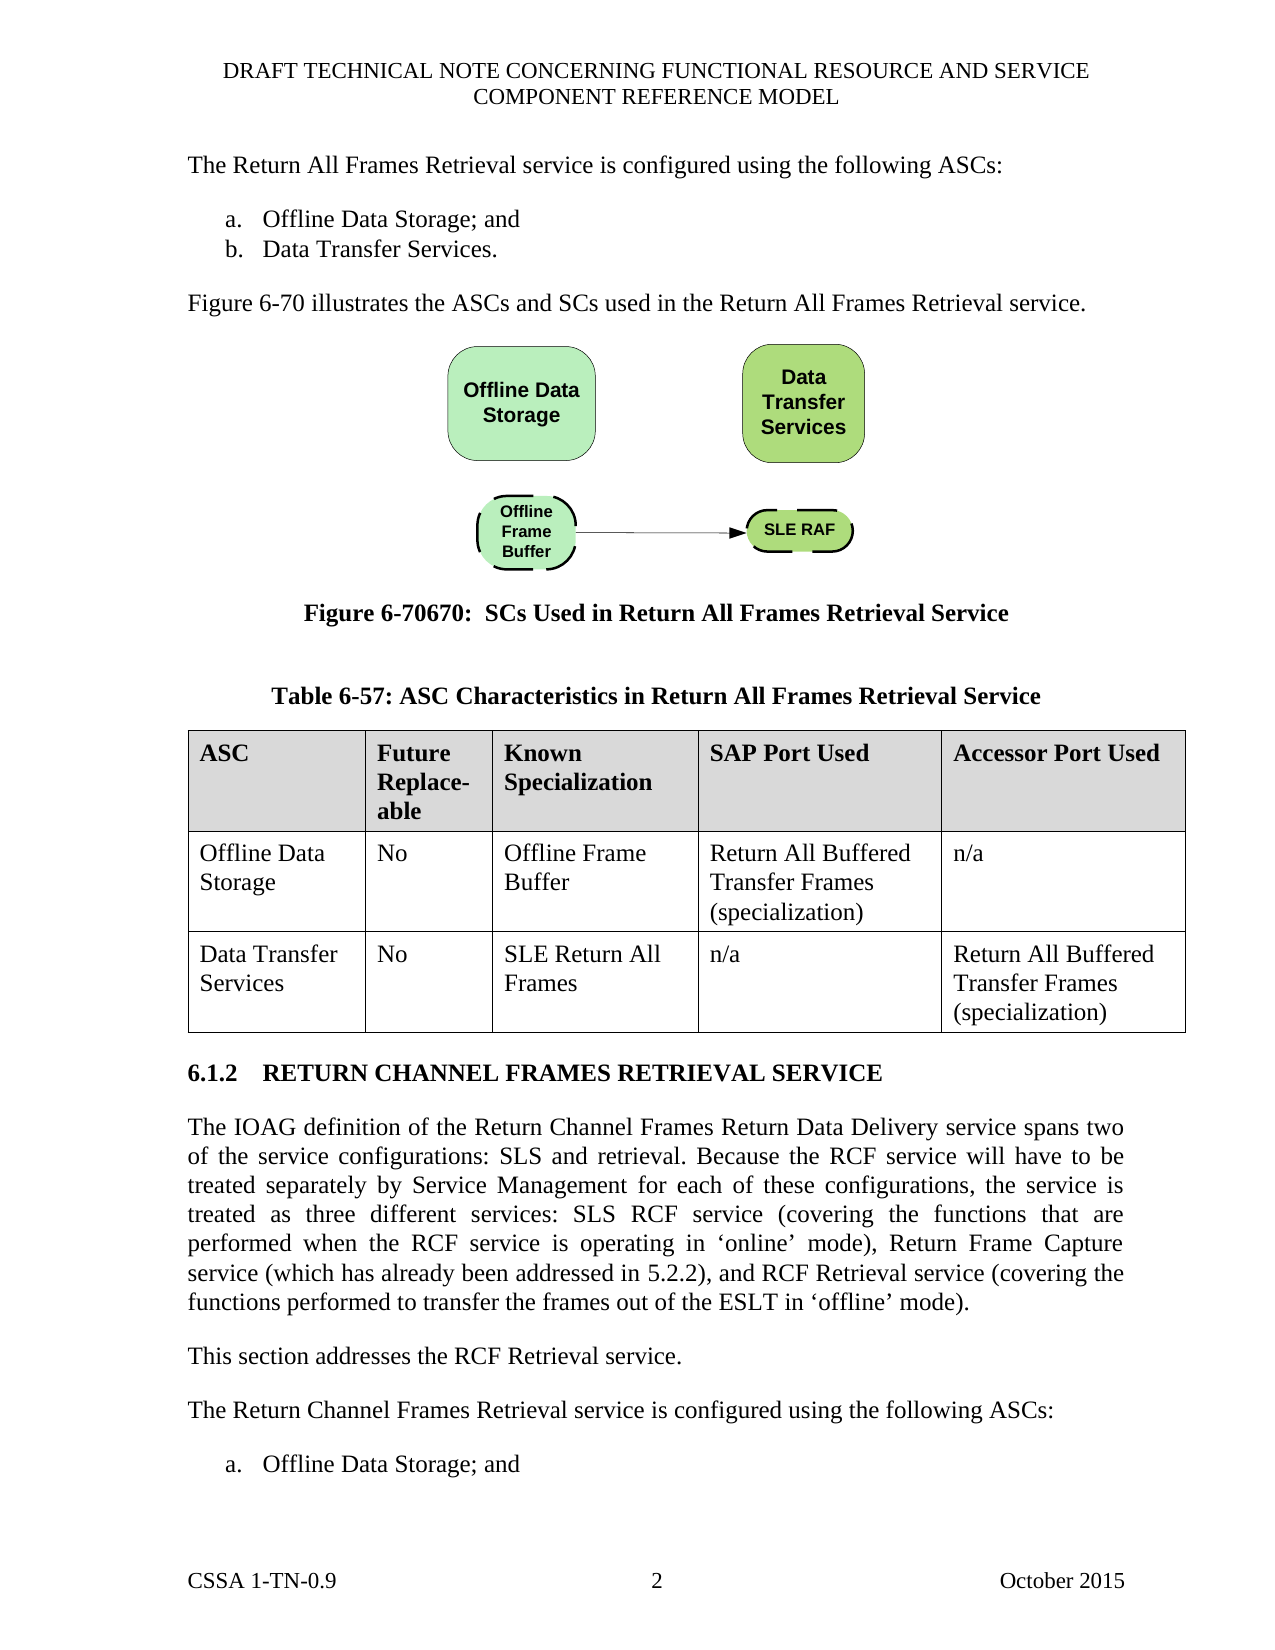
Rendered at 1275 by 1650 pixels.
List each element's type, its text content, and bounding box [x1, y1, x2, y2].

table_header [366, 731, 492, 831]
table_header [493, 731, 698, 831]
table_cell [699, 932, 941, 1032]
text The Return All Frames Retrieval service is configured using the following ASCs: [187, 150, 1125, 179]
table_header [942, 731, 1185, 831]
list Offline Data Storage; and [225, 1449, 1125, 1478]
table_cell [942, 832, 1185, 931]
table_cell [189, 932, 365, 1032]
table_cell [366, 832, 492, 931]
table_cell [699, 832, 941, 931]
text This section addresses the RCF Retrieval service. [187, 1341, 1125, 1370]
text The Return Channel Frames Retrieval service is configured using the following ASCs: [187, 1395, 1125, 1424]
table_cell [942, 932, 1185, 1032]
list Offline Data Storage; and [225, 204, 1125, 233]
list Data Transfer Services. [225, 233, 1125, 262]
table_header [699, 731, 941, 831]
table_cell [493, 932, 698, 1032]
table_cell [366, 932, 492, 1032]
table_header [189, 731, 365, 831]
subtitle Return Channel Frames Retrieval Service [187, 1058, 1125, 1086]
text The IOAG definition of the Return Channel Frames Return Data Delivery service spans two of the service configurations: SLS and retrieval. Because the RCF service will have to be treated separately by Service Management for each of these configurations, the service is treated as three different services: SLS RCF service (covering the functions that are performed when the RCF service is operating in ‘online’ mode), Return Frame Capture service (which has already been addressed in 5.2.2), and RCF Retrieval service (covering the functions performed to transfer the frames out of the ESLT in ‘offline’ mode). [187, 1111, 1125, 1316]
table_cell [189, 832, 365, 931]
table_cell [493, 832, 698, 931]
